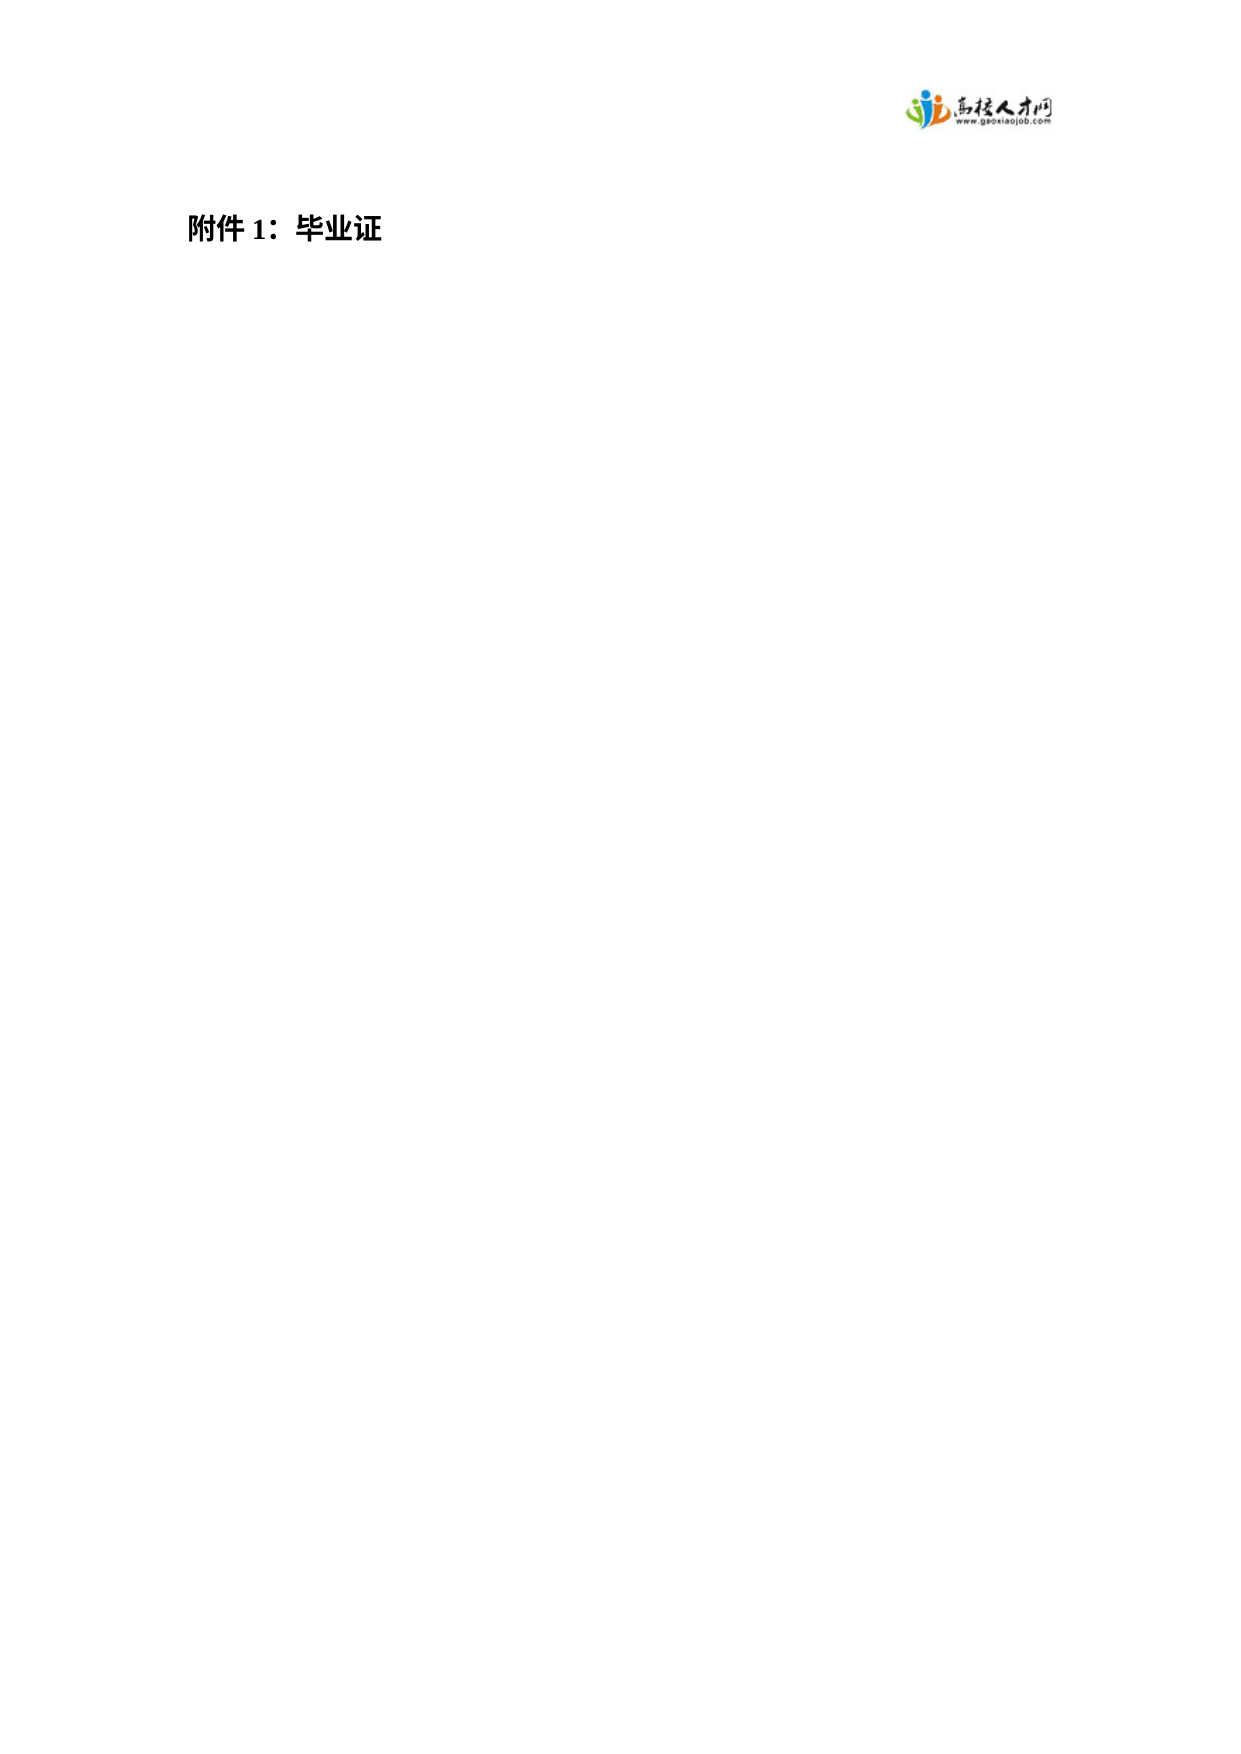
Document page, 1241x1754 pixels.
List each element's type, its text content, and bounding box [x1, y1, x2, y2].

picture [905, 88, 1053, 133]
text 附件1：毕业证 [187, 194, 1053, 259]
